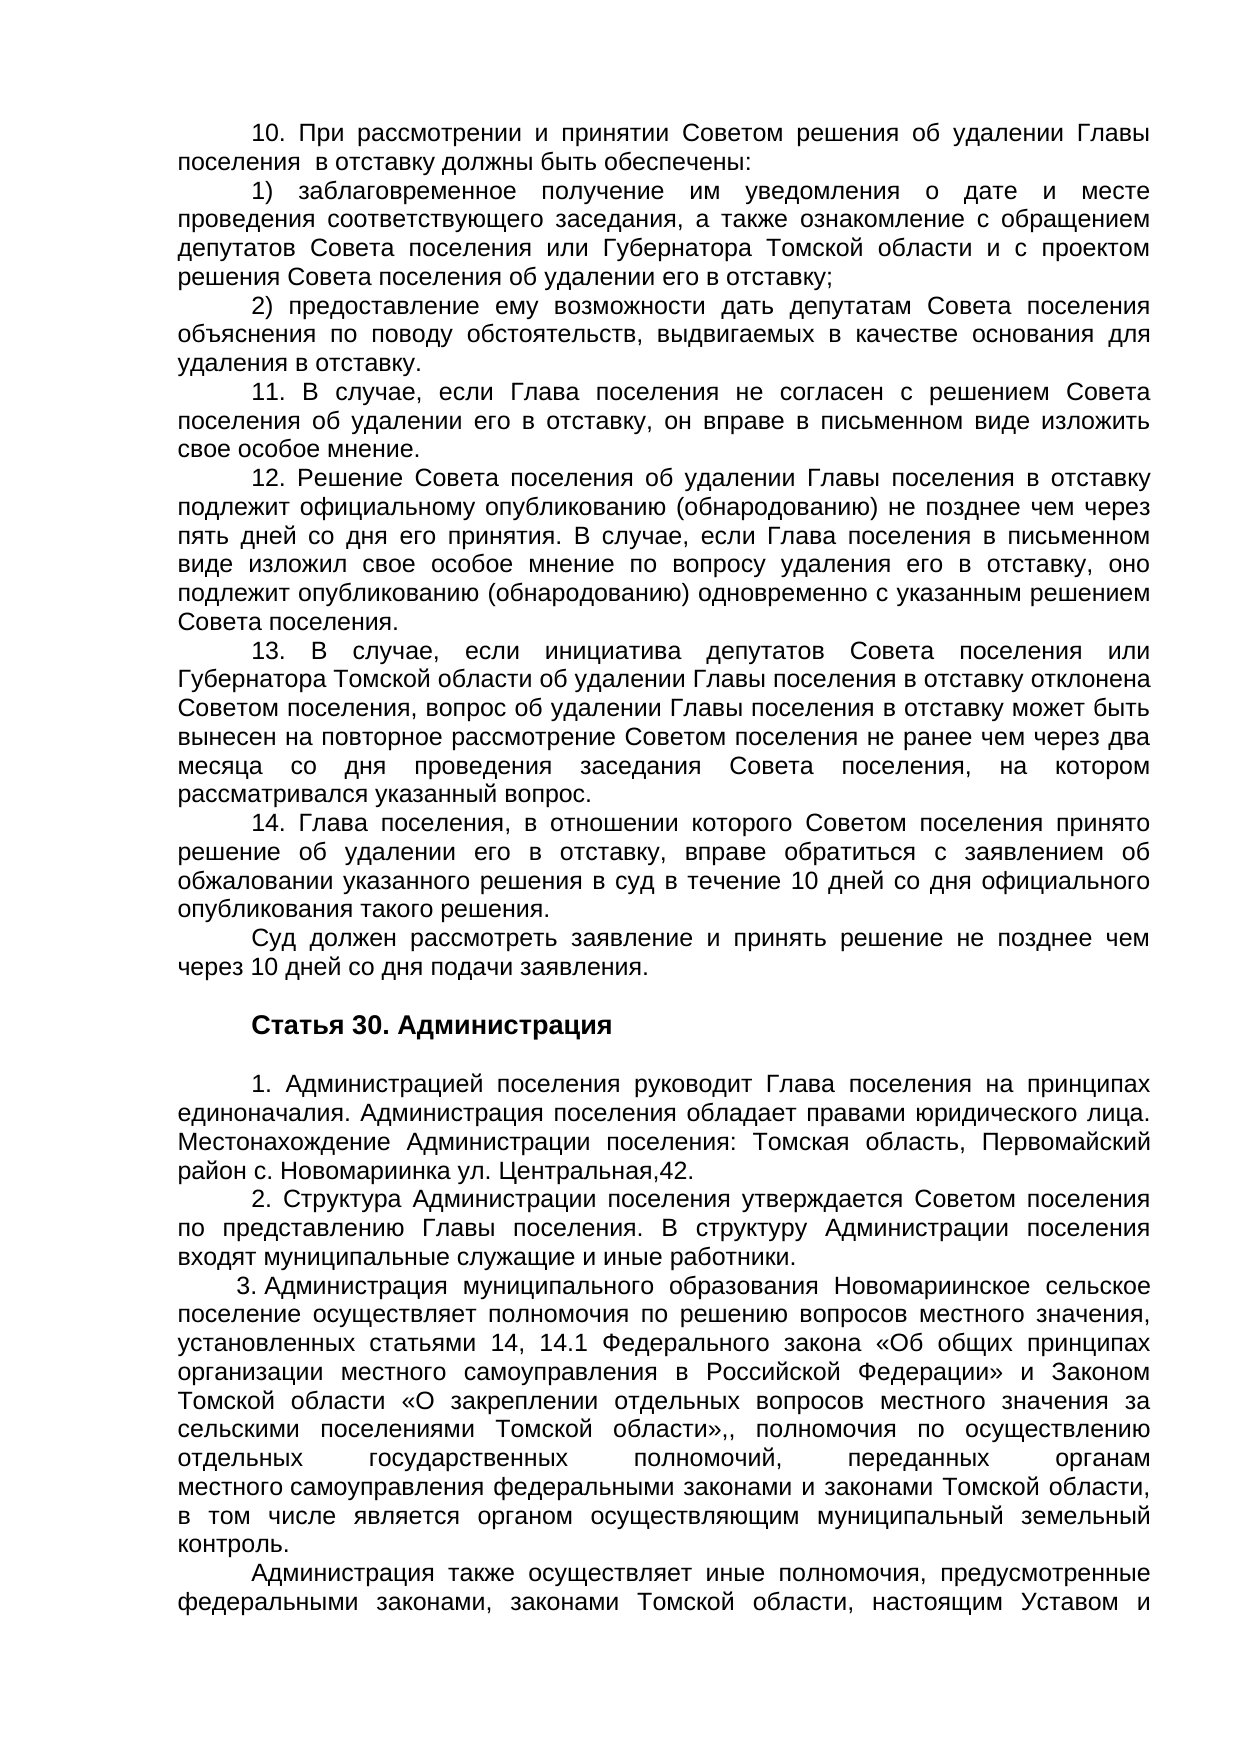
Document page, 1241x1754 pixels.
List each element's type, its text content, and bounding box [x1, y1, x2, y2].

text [177, 1558, 1152, 1616]
text 13. В случае, если инициатива депутатов Совета поселения или Губернатора Томской области об удалении Главы поселения в отставку отклонена Советом поселения, вопрос об удалении Главы поселения в отставку может быть вынесен на повторное рассмотрение Советом поселения не ранее чем через два месяца со дня проведения заседания Совета поселения, на котором рассматривался указанный вопрос. [177, 636, 1152, 808]
text Статья 30. Администрация [177, 1009, 1152, 1041]
text 10. При рассмотрении и принятии Советом решения об удалении Главы поселения в отставку должны быть обеспечены: [177, 118, 1152, 176]
text 1) заблаговременное получение им уведомления о дате и месте проведения соответствующего заседания, а также ознакомление с обращением депутатов Совета поселения или Губернатора Томской области и с проектом решения Совета поселения об удалении его в отставку; [177, 176, 1152, 291]
text 11. В случае, если Глава поселения не согласен с решением Совета поселения об удалении его в отставку, он вправе в письменном виде изложить свое особое мнение. [177, 377, 1152, 463]
text 2) предоставление ему возможности дать депутатам Совета поселения объяснения по поводу обстоятельств, выдвигаемых в качестве основания для удаления в отставку. [177, 291, 1152, 377]
text 3. Администрация муниципального образования Новомариинское сельское поселение осуществляет полномочия по решению вопросов местного значения, установленных статьями 14, 14.1 Федерального закона «Об общих принципах организации местного самоуправления в Российской Федерации» и Законом Томской области «О закреплении отдельных вопросов местного значения за сельскими поселениями Томской области»,, полномочия по осуществлению отдельных государственных полномочий, переданных органам местного самоуправления федеральными законами и законами Томской области, в том числе является органом осуществляющим муниципальный земельный контроль. [177, 1271, 1152, 1558]
text Суд должен рассмотреть заявление и принять решение не позднее чем через 10 дней со дня подачи заявления. [177, 923, 1152, 981]
text 12. Решение Совета поселения об удалении Главы поселения в отставку подлежит официальному опубликованию (обнародованию) не позднее чем через пять дней со дня его принятия. В случае, если Глава поселения в письменном виде изложил свое особое мнение по вопросу удаления его в отставку, оно подлежит опубликованию (обнародованию) одновременно с указанным решением Совета поселения. [177, 463, 1152, 636]
text 1. Администрацией поселения руководит Глава поселения на принципах единоначалия. Администрация поселения обладает правами юридического лица. Местонахождение Администрации поселения: Томская область, Первомайский район с. Новомариинка ул. Центральная,42. [177, 1069, 1152, 1184]
text 14. Глава поселения, в отношении которого Советом поселения принято решение об удалении его в отставку, вправе обратиться с заявлением об обжаловании указанного решения в суд в течение 10 дней со дня официального опубликования такого решения. [177, 808, 1152, 923]
text 2. Структура Администрации поселения утверждается Советом поселения по представлению Главы поселения. В структуру Администрации поселения входят муниципальные служащие и иные работники. [177, 1184, 1152, 1271]
